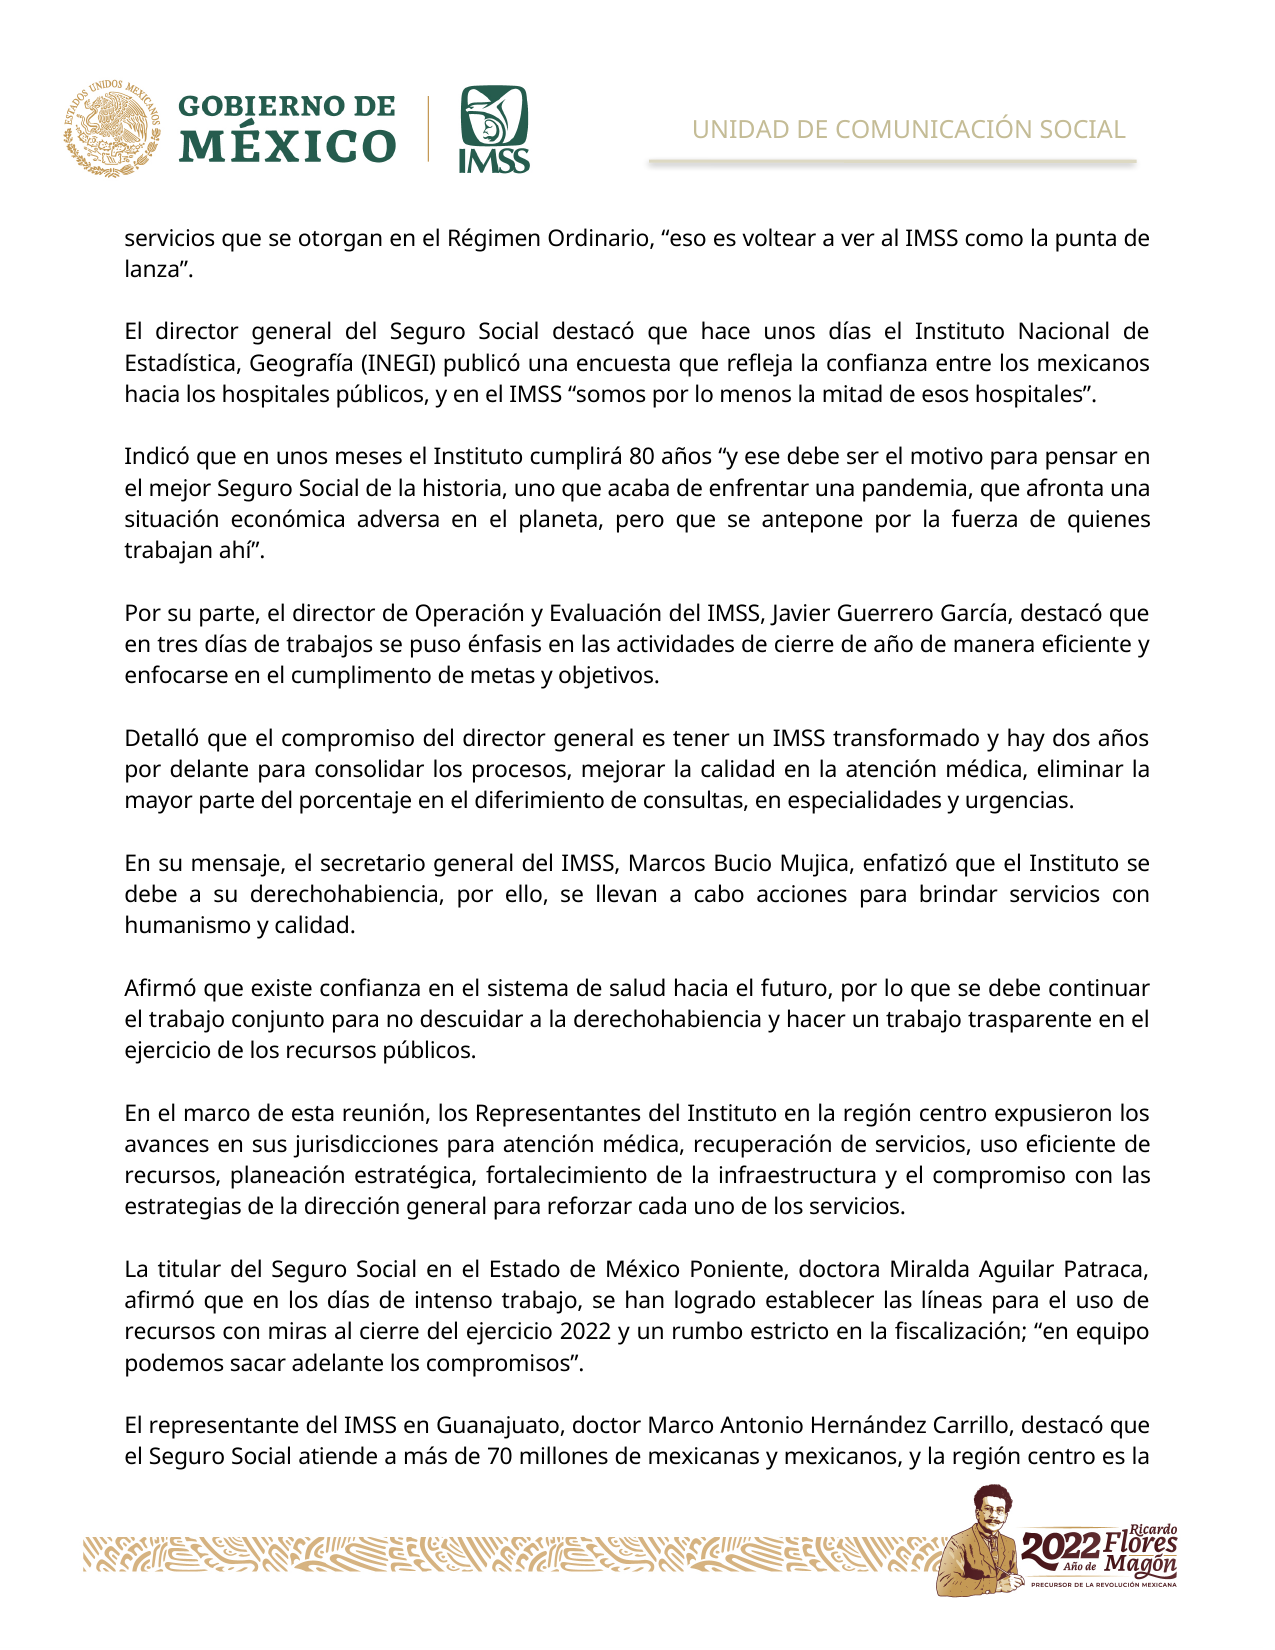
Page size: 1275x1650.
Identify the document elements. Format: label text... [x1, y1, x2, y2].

text En el marco de esta reunión, los Representantes del Instituto en la región centro expusieron los avances en sus jurisdicciones para atención médica, recuperación de servicios, uso eficiente de recursos, planeación estratégica, fortalecimiento de la infraestructura y el compromiso con las estrategias de la dirección general para reforzar cada uno de los servicios. [124, 1097, 1151, 1222]
text Afirmó que existe confianza en el sistema de salud hacia el futuro, por lo que se debe continuar el trabajo conjunto para no descuidar a la derechohabiencia y hacer un trabajo trasparente en el ejercicio de los recursos públicos. [124, 972, 1151, 1065]
text Indicó que en unos meses el Instituto cumplirá 80 años “y ese debe ser el motivo para pensar en el mejor Seguro Social de la historia, uno que acaba de enfrentar una pandemia, que afronta una situación económica adversa en el planeta, pero que se antepone por la fuerza de quienes trabajan ahí”. [124, 440, 1151, 565]
text La titular del Seguro Social en el Estado de México Poniente, doctora Miralda Aguilar Patraca, afirmó que en los días de intenso trabajo, se han logrado establecer las líneas para el uso de recursos con miras al cierre del ejercicio 2022 y un rumbo estricto en la fiscalización; “en equipo podemos sacar adelante los compromisos”. [124, 1253, 1151, 1378]
text Por su parte, el director de Operación y Evaluación del IMSS, Javier Guerrero García, destacó que en tres días de trabajos se puso énfasis en las actividades de cierre de año de manera eficiente y enfocarse en el cumplimento de metas y objetivos. [124, 597, 1151, 690]
picture [0, 1478, 1263, 1648]
text Detalló que el compromiso del director general es tener un IMSS transformado y hay dos años por delante para consolidar los procesos, mejorar la calidad en la atención médica, eliminar la mayor parte del porcentaje en el diferimiento de consultas, en especialidades y urgencias. [124, 722, 1151, 815]
text El director general del Seguro Social destacó que hace unos días el Instituto Nacional de Estadística, Geografía (INEGI) publicó una encuesta que refleja la confianza entre los mexicanos hacia los hospitales públicos, y en el IMSS “somos por lo menos la mitad de esos hospitales”. [124, 315, 1151, 409]
text En su mensaje, el secretario general del IMSS, Marcos Bucio Mujica, enfatizó que el Instituto se debe a su derechohabiencia, por ello, se llevan a cabo acciones para brindar servicios con humanismo y calidad. [124, 847, 1151, 940]
picture [50, 66, 569, 181]
